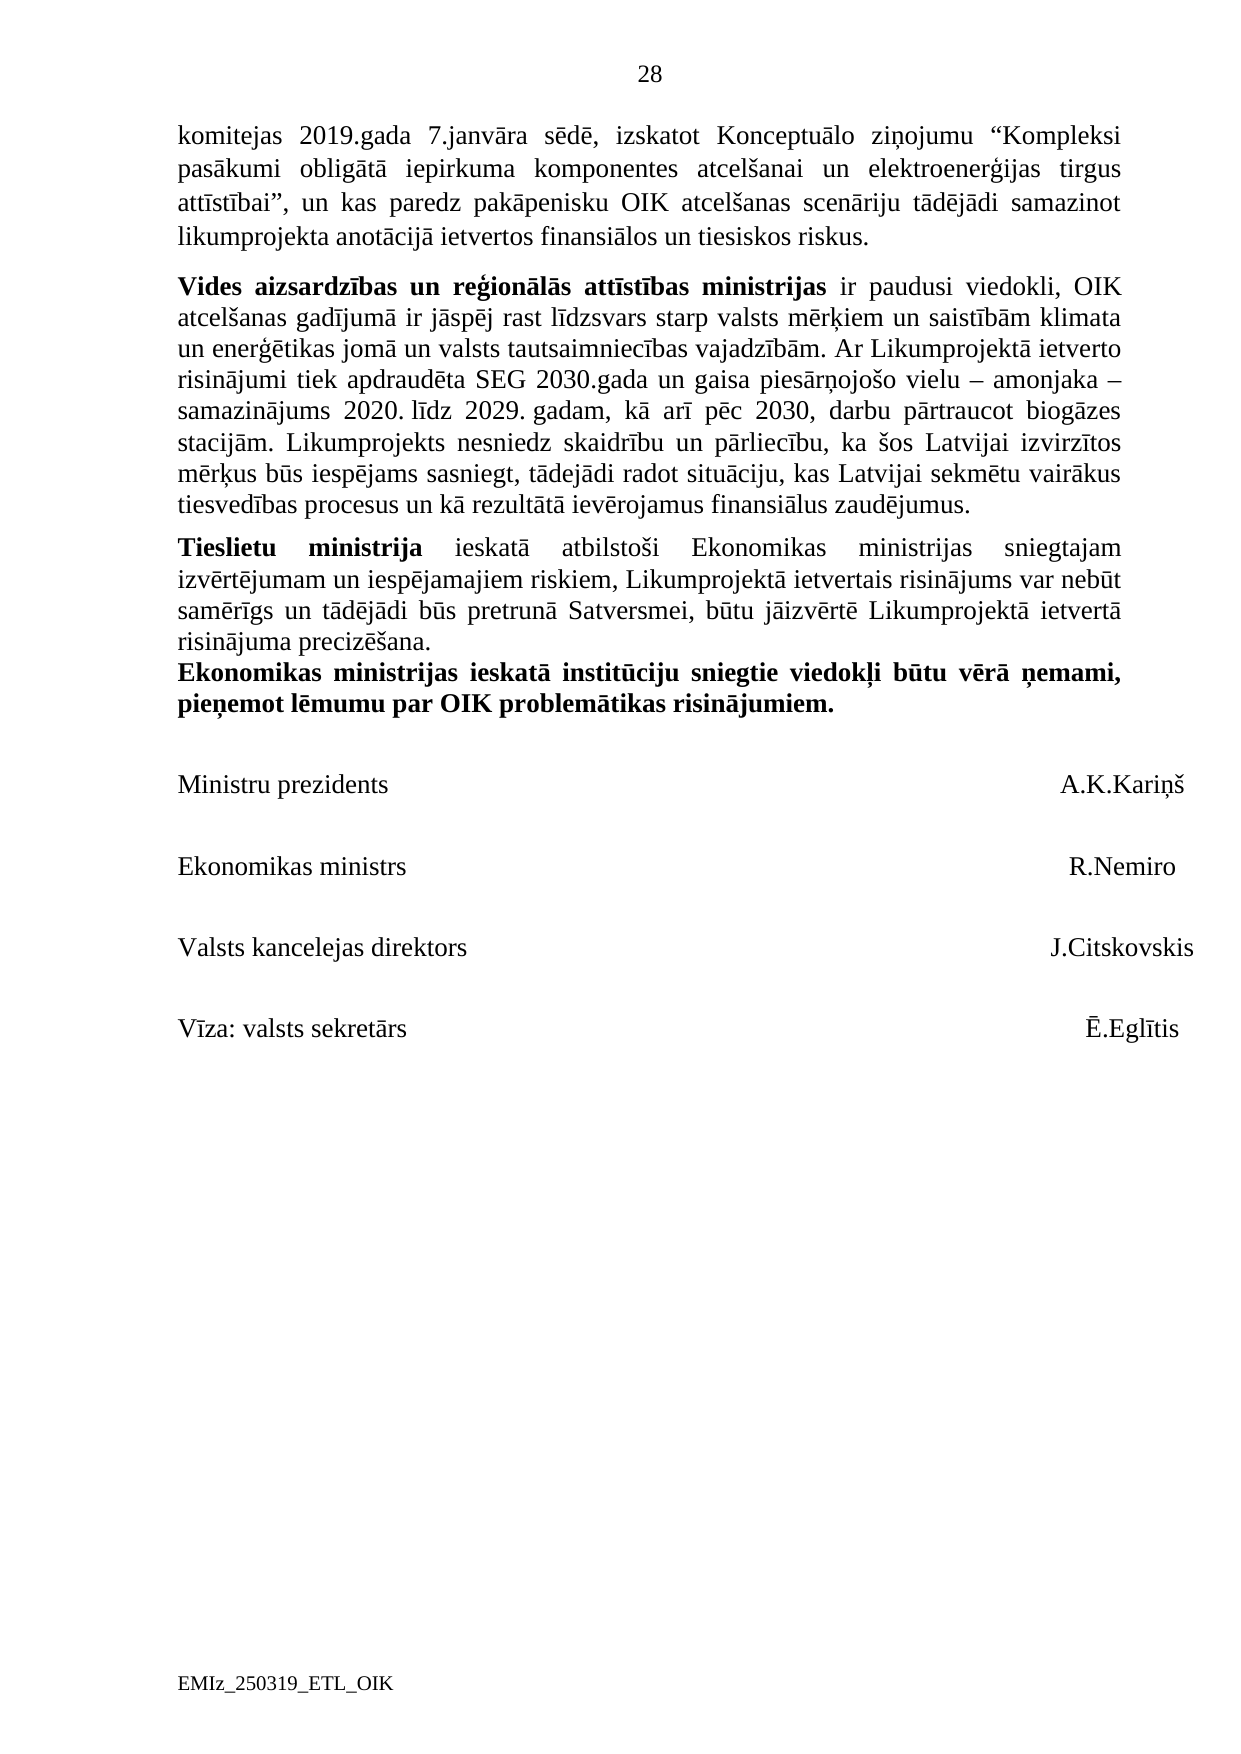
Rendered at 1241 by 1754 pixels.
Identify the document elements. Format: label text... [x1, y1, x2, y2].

text Ministru prezidents A.K.Kariņš [177, 768, 1122, 799]
text Ekonomikas ministrs R.Nemiro [177, 849, 1122, 881]
text Vides aizsardzības un reģionālās attīstības ministrijas ir paudusi viedokli, OIK atcelšanas gadījumā ir jāspēj rast līdzsvars starp valsts mērķiem un saistībām klimata un enerģētikas jomā un valsts tautsaimniecības vajadzībām. Ar Likumprojektā ietverto risinājumi tiek apdraudēta SEG 2030.gada un gaisa piesārņojošo vielu – amonjaka – samazinājums 2020. līdz 2029. gadam, kā arī pēc 2030, darbu pārtraucot biogāzes stacijām. Likumprojekts nesniedz skaidrību un pārliecību, ka šos Latvijai izvirzītos mērķus būs iespējams sasniegt, tādejādi radot situāciju, kas Latvijai sekmētu vairākus tiesvedības procesus un kā rezultātā ievērojamus finansiālus zaudējumus. [177, 270, 1122, 519]
text Valsts kancelejas direktors J.Citskovskis [177, 931, 1122, 962]
text Vīza: valsts sekretārs Ē.Eglītis [177, 1012, 1122, 1043]
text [177, 119, 1122, 251]
text Tieslietu ministrija ieskatā atbilstoši Ekonomikas ministrijas sniegtajam izvērtējumam un iespējamajiem riskiem, Likumprojektā ietvertais risinājums var nebūt samērīgs un tādējādi būs pretrunā Satversmei, būtu jāizvērtē Likumprojektā ietvertā risinājuma precizēšana. [177, 532, 1122, 656]
text Ekonomikas ministrijas ieskatā institūciju sniegtie viedokļi būtu vērā ņemami, pieņemot lēmumu par OIK problemātikas risinājumiem. [177, 656, 1122, 718]
